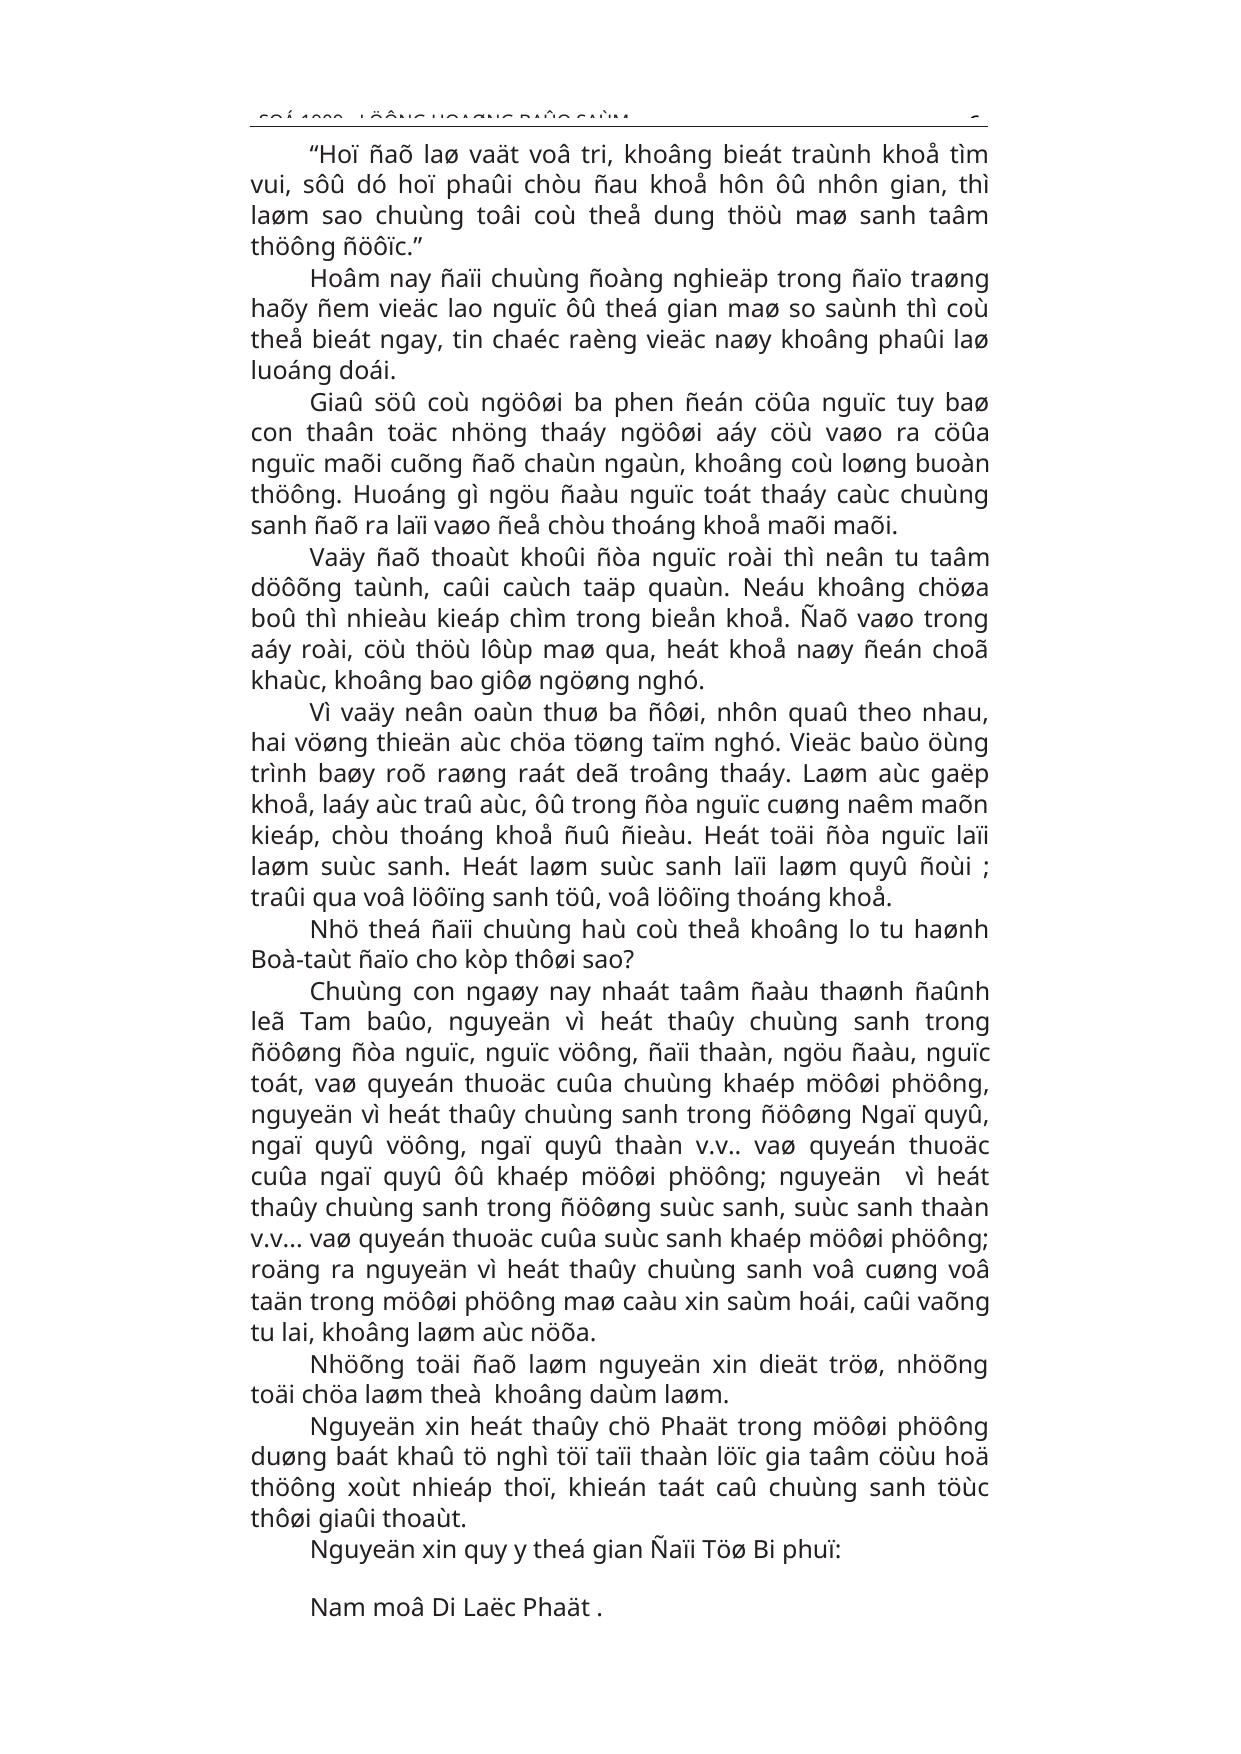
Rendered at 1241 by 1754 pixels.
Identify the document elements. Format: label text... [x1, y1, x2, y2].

text Chuùng con ngaøy nay nhaát taâm ñaàu thaønh ñaûnh leã Tam baûo, nguyeän vì heát thaûy chuùng sanh trong ñöôøng ñòa nguïc, nguïc vöông, ñaïi thaàn, ngöu ñaàu, nguïc toát, vaø quyeán thuoäc cuûa chuùng khaép möôøi phöông, nguyeän vì heát thaûy chuùng sanh trong ñöôøng Ngaï quyû, ngaï quyû vöông, ngaï quyû thaàn v.v.. vaø quyeán thuoäc cuûa ngaï quyû ôû khaép möôøi phöông; nguyeän vì heát thaûy chuùng sanh trong ñöôøng suùc sanh, suùc sanh thaàn v.v... vaø quyeán thuoäc cuûa suùc sanh khaép möôøi phöông; roäng ra nguyeän vì heát thaûy chuùng sanh voâ cuøng voâ taän trong möôøi phöông maø caàu xin saùm hoái, caûi vaõng tu lai, khoâng laøm aùc nöõa. [250, 976, 990, 1348]
text Vì vaäy neân oaùn thuø ba ñôøi, nhôn quaû theo nhau, hai vöøng thieän aùc chöa töøng taïm nghó. Vieäc baùo öùng trình baøy roõ raøng raát deã troâng thaáy. Laøm aùc gaëp khoå, laáy aùc traû aùc, ôû trong ñòa nguïc cuøng naêm maõn kieáp, chòu thoáng khoå ñuû ñieàu. Heát toäi ñòa nguïc laïi laøm suùc sanh. Heát laøm suùc sanh laïi laøm quyû ñoùi ; traûi qua voâ löôïng sanh töû, voâ löôïng thoáng khoå. [250, 697, 990, 914]
text Nam moâ Di Laëc Phaät . [309, 1590, 1092, 1624]
text Nhö theá ñaïi chuùng haù coù theå khoâng lo tu haønh Boà-taùt ñaïo cho kòp thôøi sao? [250, 914, 990, 976]
text Nguyeän xin quy y theá gian Ñaïi Töø Bi phuï: [309, 1534, 1092, 1565]
text Giaû söû coù ngöôøi ba phen ñeán cöûa nguïc tuy baø con thaân toäc nhöng thaáy ngöôøi aáy cöù vaøo ra cöûa nguïc maõi cuõng ñaõ chaùn ngaùn, khoâng coù loøng buoàn thöông. Huoáng gì ngöu ñaàu nguïc toát thaáy caùc chuùng sanh ñaõ ra laïi vaøo ñeå chòu thoáng khoå maõi maõi. [250, 387, 990, 542]
text “Hoï ñaõ laø vaät voâ tri, khoâng bieát traùnh khoå tìm vui, sôû dó hoï phaûi chòu ñau khoå hôn ôû nhôn gian, thì laøm sao chuùng toâi coù theå dung thöù maø sanh taâm thöông ñöôïc.” [250, 138, 990, 262]
text Nguyeän xin heát thaûy chö Phaät trong möôøi phöông duøng baát khaû tö nghì töï taïi thaàn löïc gia taâm cöùu hoä thöông xoùt nhieáp thoï, khieán taát caû chuùng sanh töùc thôøi giaûi thoaùt. [250, 1410, 990, 1534]
text Vaäy ñaõ thoaùt khoûi ñòa nguïc roài thì neân tu taâm döôõng taùnh, caûi caùch taäp quaùn. Neáu khoâng chöøa boû thì nhieàu kieáp chìm trong bieån khoå. Ñaõ vaøo trong aáy roài, cöù thöù lôùp maø qua, heát khoå naøy ñeán choã khaùc, khoâng bao giôø ngöøng nghó. [250, 542, 990, 697]
text Nhöõng toäi ñaõ laøm nguyeän xin dieät tröø, nhöõng toäi chöa laøm theà khoâng daùm laøm. [250, 1348, 990, 1410]
text Hoâm nay ñaïi chuùng ñoàng nghieäp trong ñaïo traøng haõy ñem vieäc lao nguïc ôû theá gian maø so saùnh thì coù theå bieát ngay, tin chaéc raèng vieäc naøy khoâng phaûi laø luoáng doái. [250, 262, 990, 387]
